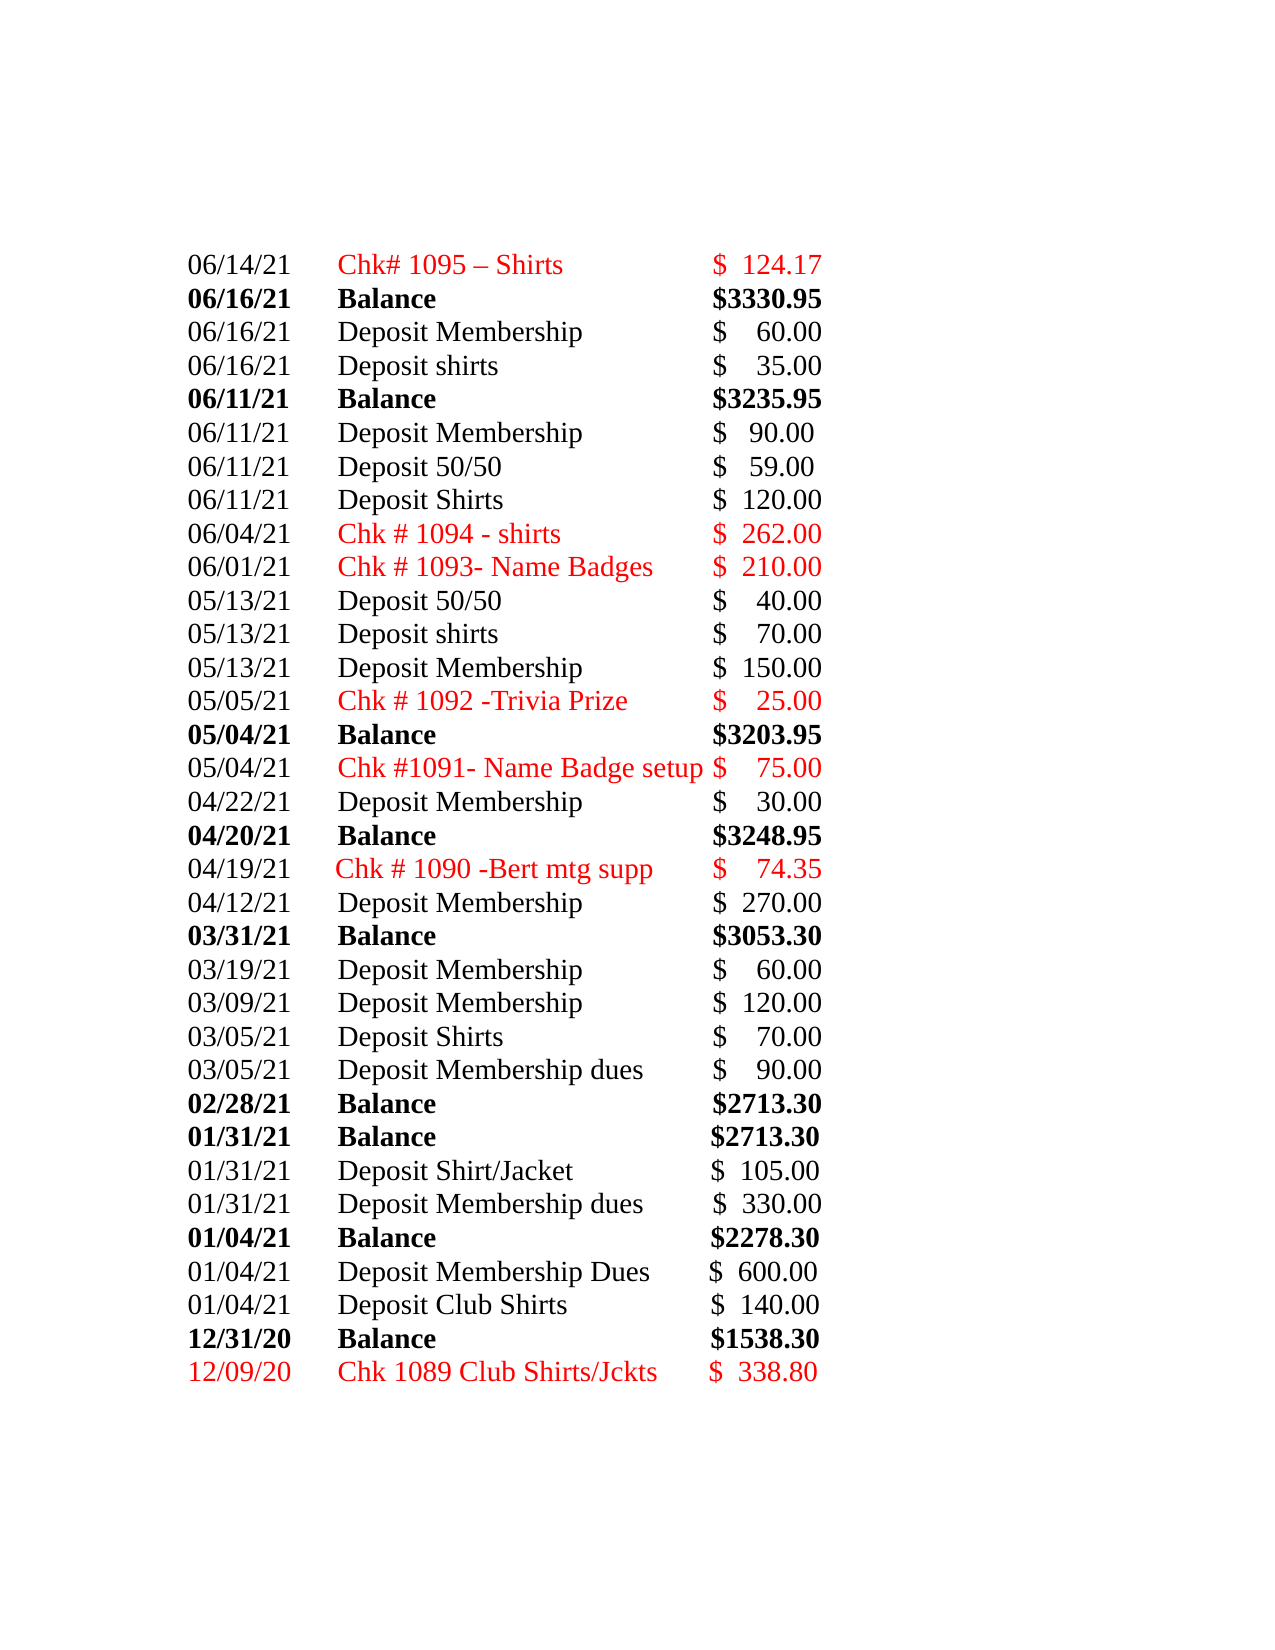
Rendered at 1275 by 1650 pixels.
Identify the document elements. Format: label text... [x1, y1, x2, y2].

text 05/04/21 Balance $3203.95 [187, 717, 1087, 751]
text 06/16/21 Balance $3330.95 [187, 281, 1087, 314]
text 01/31/21 Deposit Membership dues $ 330.00 [187, 1187, 1087, 1220]
text 05/05/21 Chk # 1092 -Trivia Prize $ 25.00 [187, 683, 1087, 717]
text 01/31/21 Balance $2713.30 [187, 1119, 1087, 1153]
text 05/13/21 Deposit 50/50 $ 40.00 [187, 583, 1087, 616]
text 01/04/21 Deposit Club Shirts $ 140.00 [187, 1287, 1087, 1321]
text 01/31/21 Deposit Shirt/Jacket $ 105.00 [187, 1153, 1087, 1187]
text 06/04/21 Chk # 1094 - shirts $ 262.00 [187, 516, 1087, 549]
text 12/09/20 Chk 1089 Club Shirts/Jckts $ 338.80 [187, 1354, 1087, 1388]
text 03/31/21 Balance $3053.30 [187, 918, 1087, 952]
text 06/11/21 Balance $3235.95 [187, 382, 1087, 415]
text 05/13/21 Deposit Membership $ 150.00 [187, 650, 1087, 683]
text 04/12/21 Deposit Membership $ 270.00 [187, 885, 1087, 918]
text 12/31/20 Balance $1538.30 [187, 1321, 1087, 1354]
text 01/04/21 Deposit Membership Dues $ 600.00 [187, 1254, 1087, 1287]
text 04/19/21 Chk # 1090 -Bert mtg supp $ 74.35 [187, 851, 1087, 885]
text 06/11/21 Deposit Membership $ 90.00 [187, 415, 1087, 449]
text 06/16/21 Deposit shirts $ 35.00 [187, 348, 1087, 382]
text 03/05/21 Deposit Shirts $ 70.00 [187, 1019, 1087, 1052]
text 06/01/21 Chk # 1093- Name Badges $ 210.00 [187, 549, 1087, 583]
text 05/13/21 Deposit shirts $ 70.00 [187, 616, 1087, 650]
text 03/19/21 Deposit Membership $ 60.00 [187, 952, 1087, 985]
text 06/11/21 Deposit Shirts $ 120.00 [187, 482, 1087, 516]
text 03/09/21 Deposit Membership $ 120.00 [187, 985, 1087, 1019]
text 03/05/21 Deposit Membership dues $ 90.00 [187, 1052, 1087, 1086]
text 02/28/21 Balance $2713.30 [187, 1086, 1087, 1119]
text 04/20/21 Balance $3248.95 [187, 818, 1087, 851]
text 01/04/21 Balance $2278.30 [187, 1220, 1087, 1254]
text 04/22/21 Deposit Membership $ 30.00 [187, 784, 1087, 818]
text 06/14/21 Chk# 1095 – Shirts $ 124.17 [187, 247, 1087, 281]
text 05/04/21 Chk #1091- Name Badge setup $ 75.00 [187, 751, 1087, 784]
text 06/11/21 Deposit 50/50 $ 59.00 [187, 449, 1087, 482]
text 06/16/21 Deposit Membership $ 60.00 [187, 314, 1087, 348]
